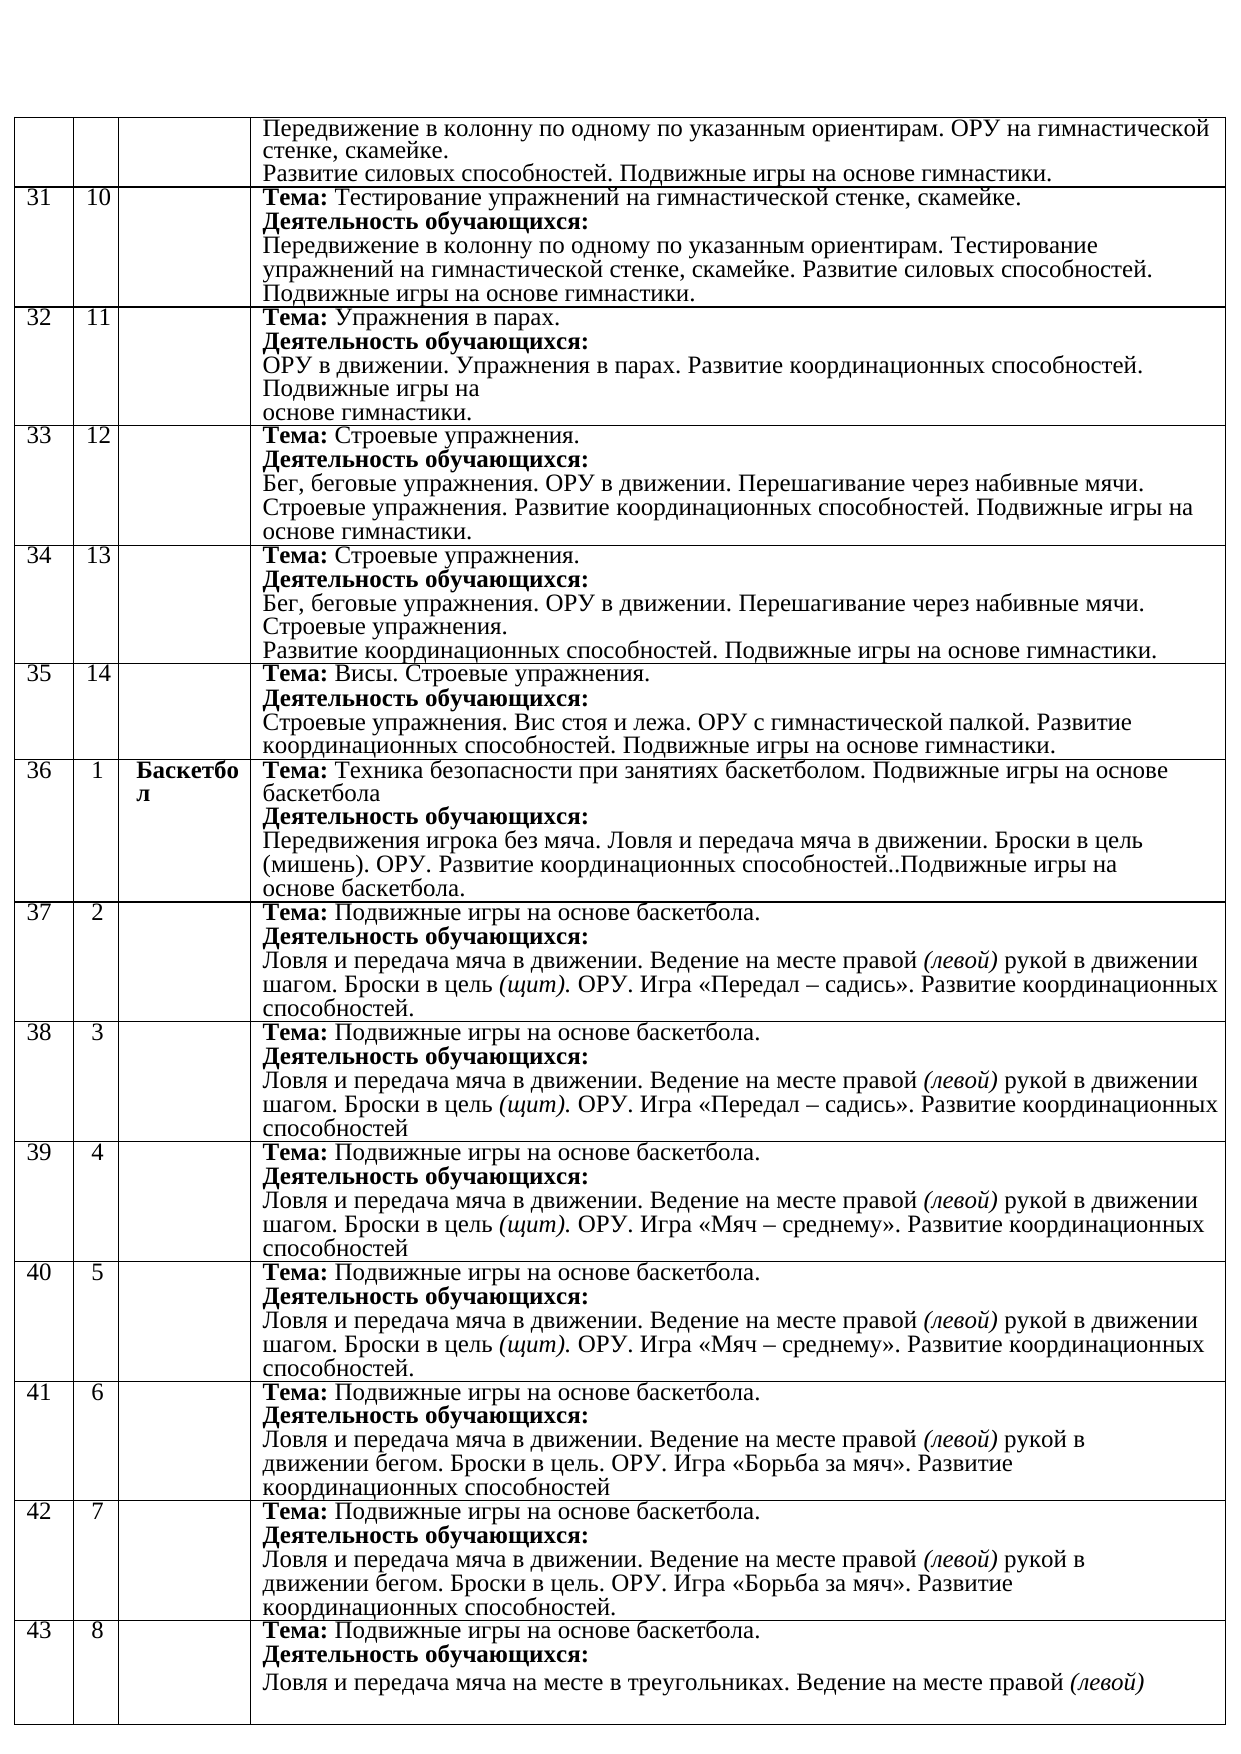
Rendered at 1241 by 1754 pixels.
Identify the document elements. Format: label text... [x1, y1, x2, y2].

table_cell Тема: Строевые упражнения. Деятельность обучающихся: Бег, беговые упражнения. ОРУ в движении. Перешагивание через набивные мячи. Строевые упражнения. Развитие координационных способностей. Подвижные игры на основе гимнастики. [251, 426, 1225, 544]
table_cell [119, 546, 250, 663]
table_cell Тема: Подвижные игры на основе баскетбола. Деятельность обучающихся: Ловля и передача мяча в движении. Ведение на месте правой (левой) рукой в движении шагом. Броски в цель (щит). ОРУ. Игра «Передал – садись». Развитие координационных способностей [251, 1022, 1225, 1141]
table_cell Тема: Висы. Строевые упражнения. Деятельность обучающихся: Строевые упражнения. Вис стоя и лежа. ОРУ с гимнастической палкой. Развитие координационных способностей. Подвижные игры на основе гимнастики. [251, 664, 1225, 759]
table_cell 10 [74, 188, 118, 306]
table_cell 4 [74, 1142, 118, 1261]
table_cell Тема: Подвижные игры на основе баскетбола. Деятельность обучающихся: Ловля и передача мяча в движении. Ведение на месте правой (левой) рукой в движении бегом. Броски в цель. ОРУ. Игра «Борьба за мяч». Развитие координационных способностей [251, 1382, 1225, 1500]
table_cell 2 [74, 903, 118, 1021]
table_cell 11 [74, 308, 118, 425]
table_cell 32 [15, 308, 73, 425]
table_cell [119, 426, 250, 544]
table_cell 35 [15, 664, 73, 759]
table_cell 31 [15, 188, 73, 306]
table_cell 41 [15, 1382, 73, 1500]
table_cell [119, 1621, 250, 1724]
table_cell Тема: Техника безопасности при занятиях баскетболом. Подвижные игры на основе баскетбола Деятельность обучающихся: Передвижения игрока без мяча. Ловля и передача мяча в движении. Броски в цель (мишень). ОРУ. Развитие координационных способностей..Подвижные игры на основе баскетбола. [251, 760, 1225, 901]
table_cell [119, 1382, 250, 1500]
table_cell Тема: Строевые упражнения. Деятельность обучающихся: Бег, беговые упражнения. ОРУ в движении. Перешагивание через набивные мячи. Строевые упражнения. Развитие координационных способностей. Подвижные игры на основе гимнастики. [251, 546, 1225, 663]
table_cell [119, 1022, 250, 1141]
table_cell Баскетбол [119, 760, 250, 901]
table_cell 1 [74, 760, 118, 901]
table_header [15, 118, 73, 186]
table_cell 43 [15, 1621, 73, 1724]
table_cell 12 [74, 426, 118, 544]
table_cell 7 [74, 1501, 118, 1620]
table_header [74, 118, 118, 186]
table_cell 39 [15, 1142, 73, 1261]
table_cell 40 [15, 1262, 73, 1381]
table_cell [119, 188, 250, 306]
table_cell 5 [74, 1262, 118, 1381]
table_cell 14 [74, 664, 118, 759]
table_header Передвижение в колонну по одному по указанным ориентирам. ОРУ на гимнастической стенке, скамейке. Развитие силовых способностей. Подвижные игры на основе гимнастики. [251, 118, 1225, 186]
table_cell 36 [15, 760, 73, 901]
table_cell 38 [15, 1022, 73, 1141]
table_cell Тема: Упражнения в парах. Деятельность обучающихся: ОРУ в движении. Упражнения в парах. Развитие координационных способностей. Подвижные игры на основе гимнастики. [251, 308, 1225, 425]
table_cell [119, 308, 250, 425]
table_cell 13 [74, 546, 118, 663]
table_cell [119, 1142, 250, 1261]
table_cell 34 [15, 546, 73, 663]
table_cell Тема: Тестирование упражнений на гимнастической стенке, скамейке. Деятельность обучающихся: Передвижение в колонну по одному по указанным ориентирам. Тестирование упражнений на гимнастической стенке, скамейке. Развитие силовых способностей. Подвижные игры на основе гимнастики. [251, 188, 1225, 306]
table_cell Тема: Подвижные игры на основе баскетбола. Деятельность обучающихся: Ловля и передача мяча в движении. Ведение на месте правой (левой) рукой в движении шагом. Броски в цель (щит). ОРУ. Игра «Мяч – среднему». Развитие координационных способностей. [251, 1262, 1225, 1381]
table_cell 37 [15, 903, 73, 1021]
table_cell 42 [15, 1501, 73, 1620]
table_cell [119, 1262, 250, 1381]
table_cell 3 [74, 1022, 118, 1141]
table_cell 8 [74, 1621, 118, 1724]
table_cell 6 [74, 1382, 118, 1500]
table_cell [119, 1501, 250, 1620]
table_cell Тема: Подвижные игры на основе баскетбола. Деятельность обучающихся: Ловля и передача мяча в движении. Ведение на месте правой (левой) рукой в движении бегом. Броски в цель. ОРУ. Игра «Борьба за мяч». Развитие координационных способностей. [251, 1501, 1225, 1620]
table_cell Тема: Подвижные игры на основе баскетбола. Деятельность обучающихся: Ловля и передача мяча в движении. Ведение на месте правой (левой) рукой в движении шагом. Броски в цель (щит). ОРУ. Игра «Мяч – среднему». Развитие координационных способностей [251, 1142, 1225, 1261]
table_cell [251, 1621, 1225, 1724]
table_cell [119, 903, 250, 1021]
table_header [119, 118, 250, 186]
table_cell Тема: Подвижные игры на основе баскетбола. Деятельность обучающихся: Ловля и передача мяча в движении. Ведение на месте правой (левой) рукой в движении шагом. Броски в цель (щит). ОРУ. Игра «Передал – садись». Развитие координационных способностей. [251, 903, 1225, 1021]
table_cell [119, 664, 250, 759]
table_cell 33 [15, 426, 73, 544]
